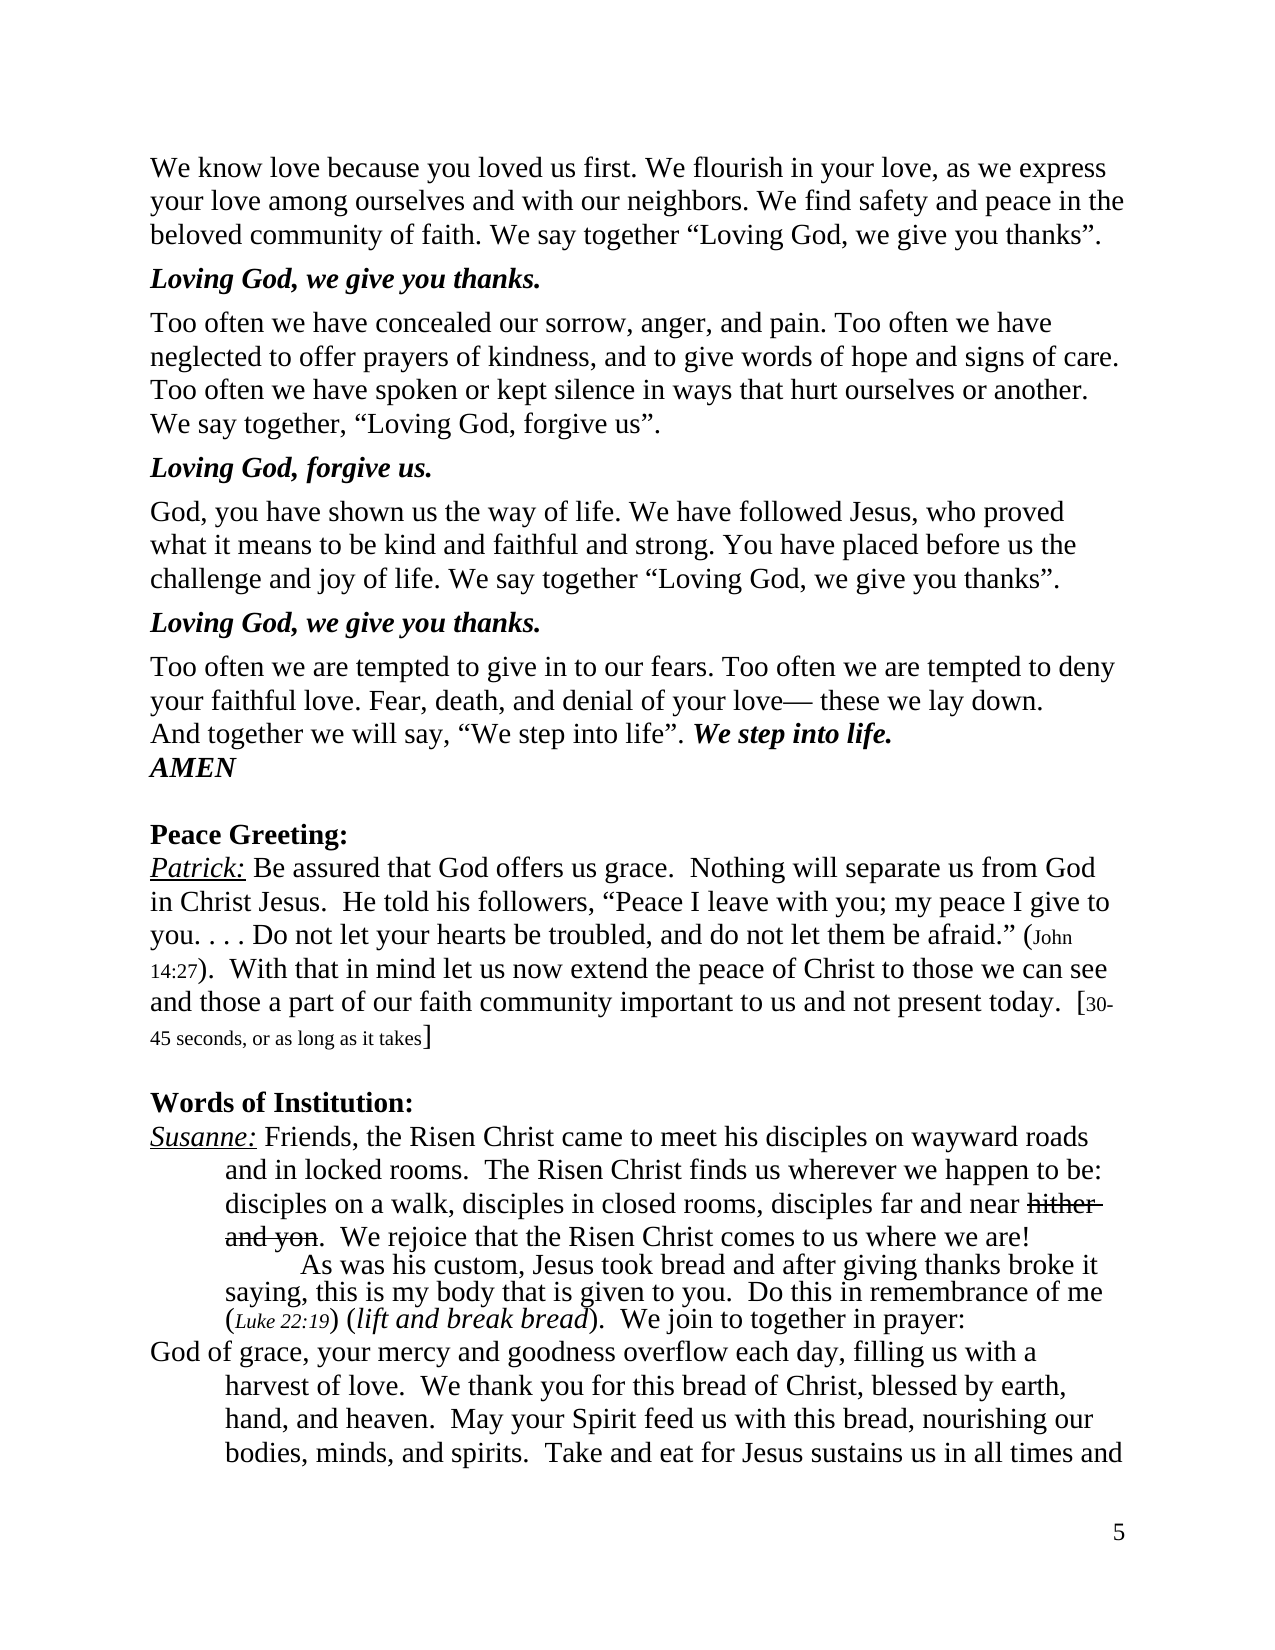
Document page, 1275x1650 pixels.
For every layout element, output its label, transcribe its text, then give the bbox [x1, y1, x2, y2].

text Loving God, we give you thanks. [150, 261, 1125, 295]
text Loving God, we give you thanks. [150, 605, 1125, 639]
text Patrick: Be assured that God offers us grace. Nothing will separate us from God in Christ Jesus. He told his followers, “Peace I leave with you; my peace I give to you. . . . Do not let your hearts be troubled, and do not let them be afraid.” (John 14:27). With that in mind let us now extend the peace of Christ to those we can see and those a part of our faith community important to us and not present today. [30-45 seconds, or as long as it takes] [150, 850, 1125, 1052]
text And together we will say, “We step into life”. We step into life. [150, 716, 1125, 750]
text Too often we are tempted to give in to our fears. Too often we are tempted to deny your faithful love. Fear, death, and denial of your love— these we lay down. [150, 649, 1125, 716]
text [150, 1334, 1125, 1468]
text Loving God, forgive us. [150, 450, 1125, 483]
text Words of Institution: [150, 1085, 1125, 1119]
text God, you have shown us the way of life. We have followed Jesus, who proved what it means to be kind and faithful and strong. You have placed before us the challenge and joy of life. We say together “Loving God, we give you thanks”. [150, 494, 1125, 594]
text Too often we have concealed our sorrow, anger, and pain. Too often we have neglected to offer prayers of kindness, and to give words of hope and signs of care. Too often we have spoken or kept silence in ways that hurt ourselves or another. We say together, “Loving God, forgive us”. [150, 305, 1125, 439]
text Peace Greeting: [150, 817, 1125, 850]
text Susanne: Friends, the Risen Christ came to meet his disciples on wayward roads and in locked rooms. The Risen Christ finds us wherever we happen to be: disciples on a walk, disciples in closed rooms, disciples far and near hither and yon. We rejoice that the Risen Christ comes to us where we are! [150, 1119, 1125, 1253]
text As was his custom, Jesus took bread and after giving thanks broke it saying, this is my body that is given to you. Do this in remembrance of me (Luke 22:19) (lift and break bread). We join to together in prayer: [225, 1253, 1125, 1334]
text We know love because you loved us first. We flourish in your love, as we express your love among ourselves and with our neighbors. We find safety and peace in the beloved community of faith. We say together “Loving God, we give you thanks”. [150, 150, 1125, 251]
text AMEN [150, 750, 1125, 783]
